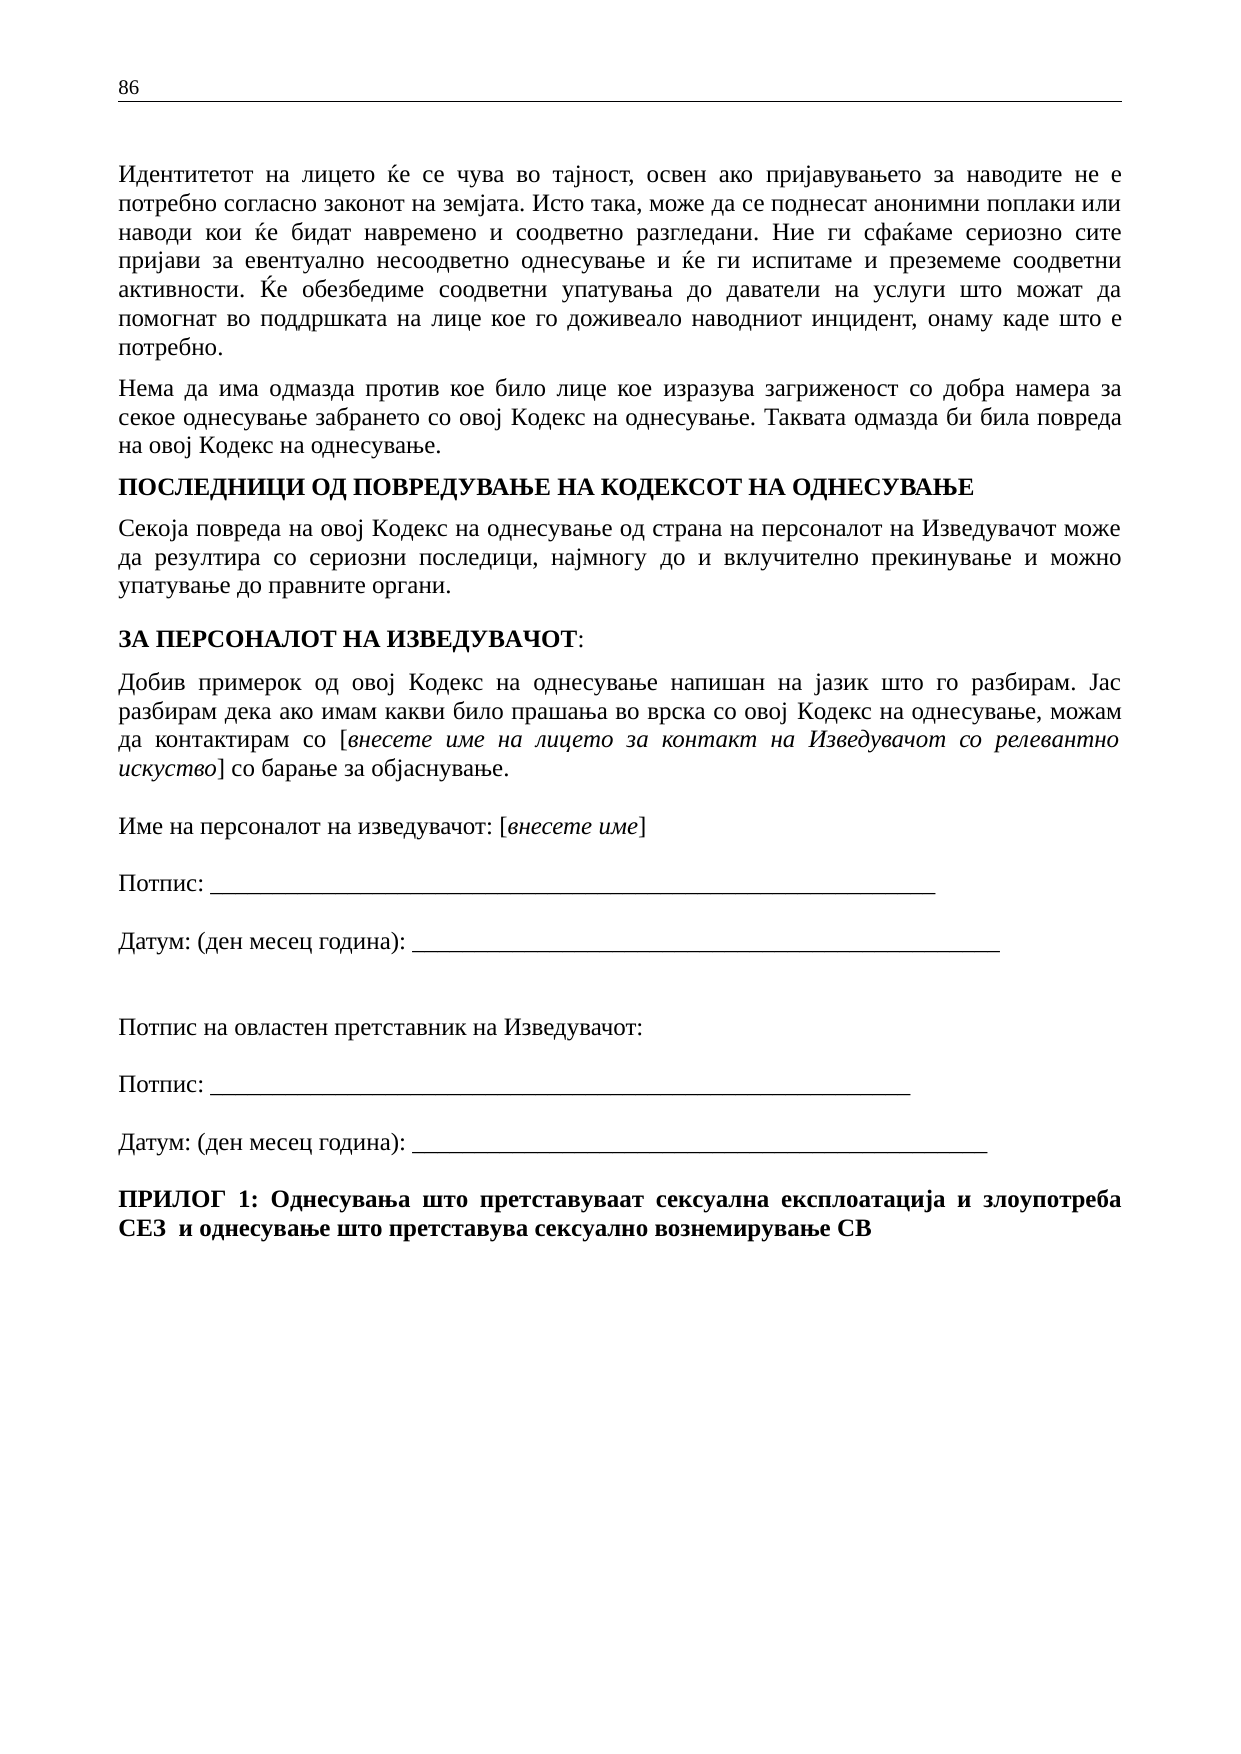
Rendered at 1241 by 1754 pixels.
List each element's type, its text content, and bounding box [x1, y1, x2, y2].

text ПРИЛОГ 1: Однесувања што претставуваат сексуална експлоатација и злоупотреба СЕЗ и однесување што претставува сексуално вознемирување СВ [118, 1184, 1122, 1242]
text Потпис на овластен претставник на Изведувачот: [118, 1012, 1122, 1041]
text ЗА ПЕРСОНАЛОТ НА ИЗВЕДУВАЧОТ: [118, 624, 1122, 653]
text Идентитетот на лицето ќе се чува во тајност, освен ако пријавувањето за наводите не е потребно согласно законот на земјата. Исто така, може да се поднесат анонимни поплаки или наводи кои ќе бидат навремено и соодветно разгледани. Ние ги сфаќаме сериозно сите пријави за евентуално несоодветно однесување и ќе ги испитаме и преземеме соодветни активности. Ќе обезбедиме соодветни упатувања до даватели на услуги што можат да помогнат во поддршката на лице кое го доживеало наводниот инцидент, онаму каде што е потребно. [118, 159, 1122, 361]
text Датум: (ден месец година): ______________________________________________ [118, 1127, 1122, 1156]
text Име на персоналот на изведувачот: [внесете име] [118, 811, 1122, 839]
text Секоја повреда на овој Кодекс на однесување од страна на персоналот на Изведувачот може да резултира со сериозни последици, најмногу до и вклучително прекинување и можно упатување до правните органи. [118, 513, 1122, 599]
text Добив примерок од овој Кодекс на однесување напишан на јазик што го разбирам. Јас разбирам дека ако имам какви било прашања во врска со овој Кодекс на однесување, можам да контактирам со [внесете име на лицето за контакт на Изведувачот со релевантно искуство] со барање за објаснување. [118, 667, 1122, 782]
text ПОСЛЕДНИЦИ ОД ПОВРЕДУВАЊЕ НА КОДЕКСОТ НА ОДНЕСУВАЊЕ [118, 472, 1122, 501]
text Датум: (ден месец година): _______________________________________________ [118, 926, 1122, 954]
text Потпис: ________________________________________________________ [118, 1069, 1122, 1098]
text Потпис: __________________________________________________________ [118, 868, 1122, 897]
text Нема да има одмазда против кое било лице кое изразува загриженост со добра намера за секое однесување забрането со овој Кодекс на однесување. Таквата одмазда би била повреда на овој Кодекс на однесување. [118, 373, 1122, 459]
